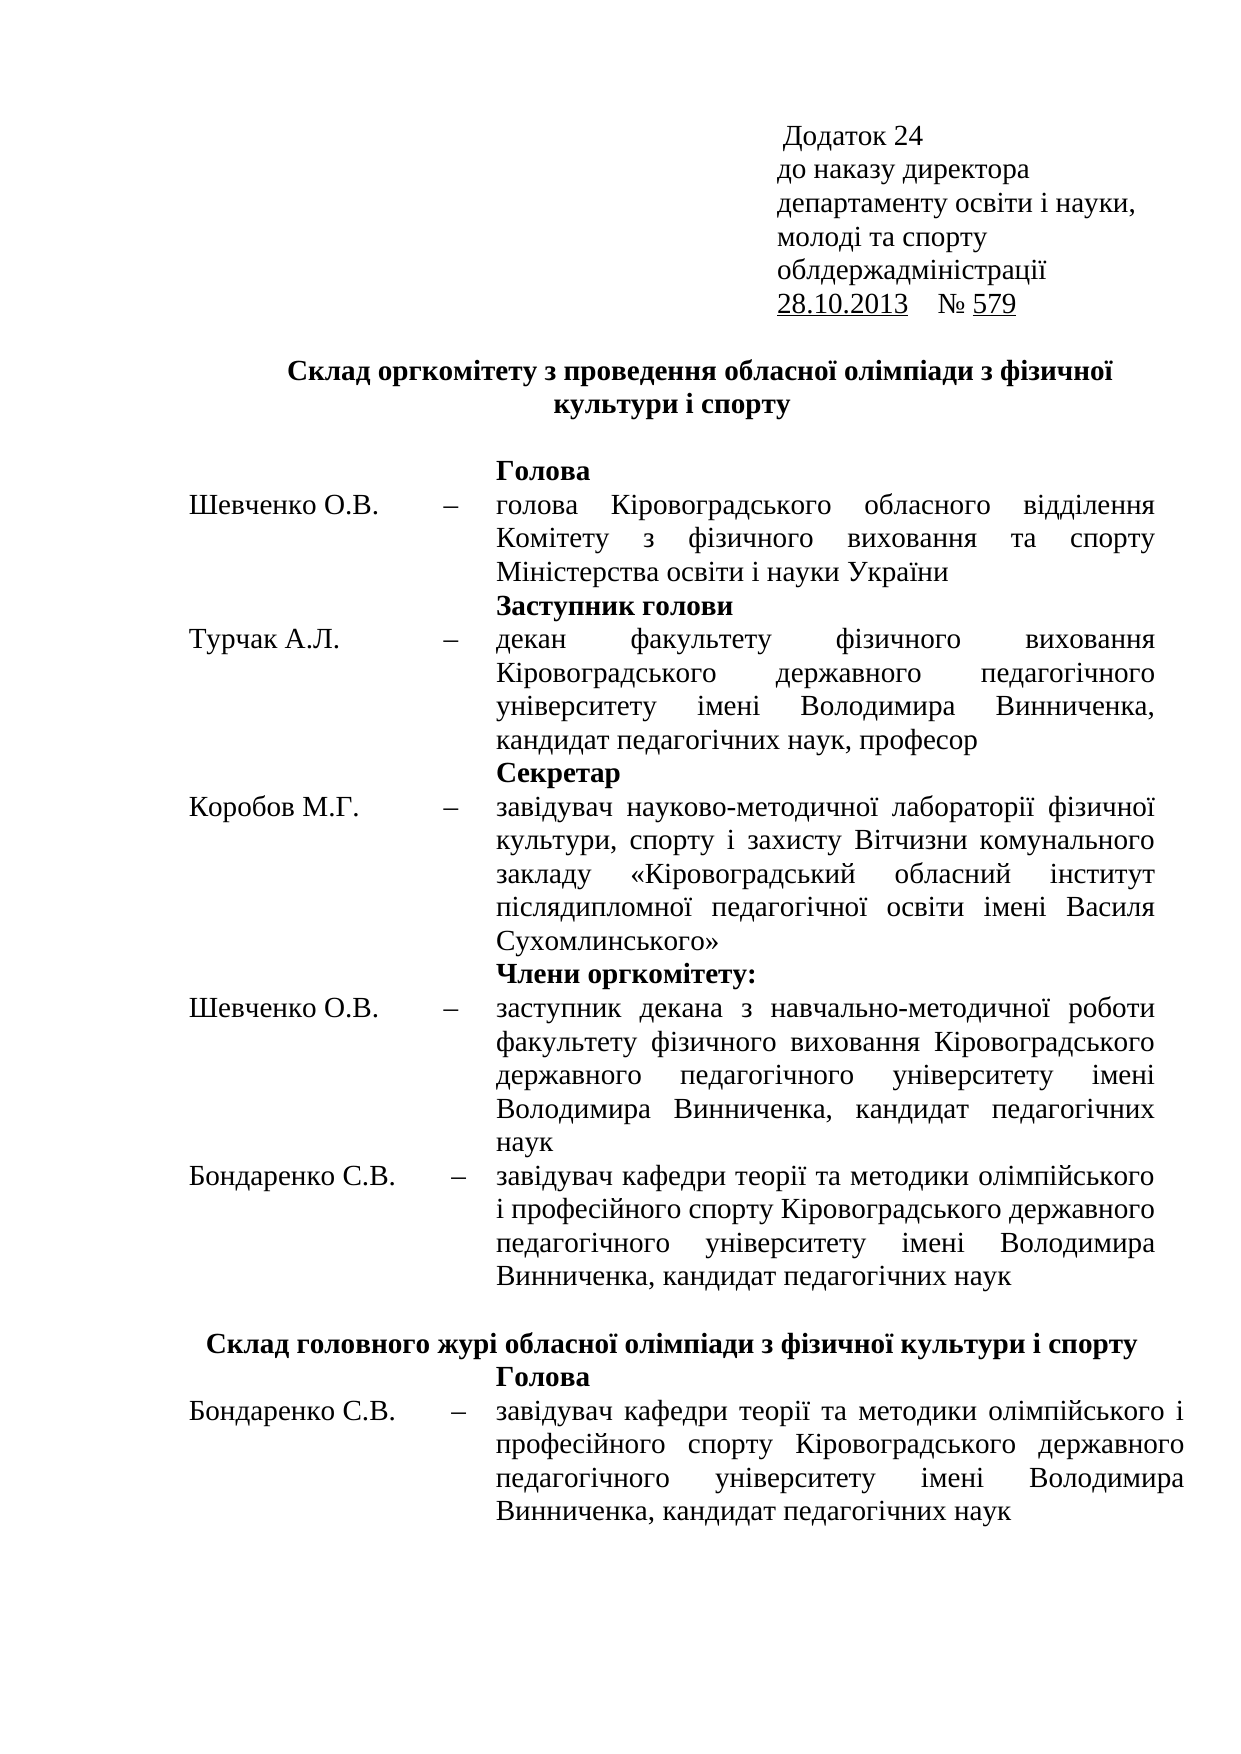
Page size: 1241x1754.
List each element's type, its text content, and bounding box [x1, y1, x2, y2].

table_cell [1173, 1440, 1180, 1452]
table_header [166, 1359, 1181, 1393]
text 28.10.2013 № 579 [777, 286, 1167, 319]
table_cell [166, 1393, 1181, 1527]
text до наказу директора департаменту освіти і науки, молоді та спорту облдержадміністрації [777, 152, 1167, 286]
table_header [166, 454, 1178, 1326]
text Додаток 24 [783, 118, 1167, 152]
text Склад оргкомітету з проведення обласної олімпіади з фізичної культури і спорту [177, 353, 1167, 420]
text Склад головного журі обласної олімпіади з фізичної культури і спорту [177, 1326, 1167, 1359]
